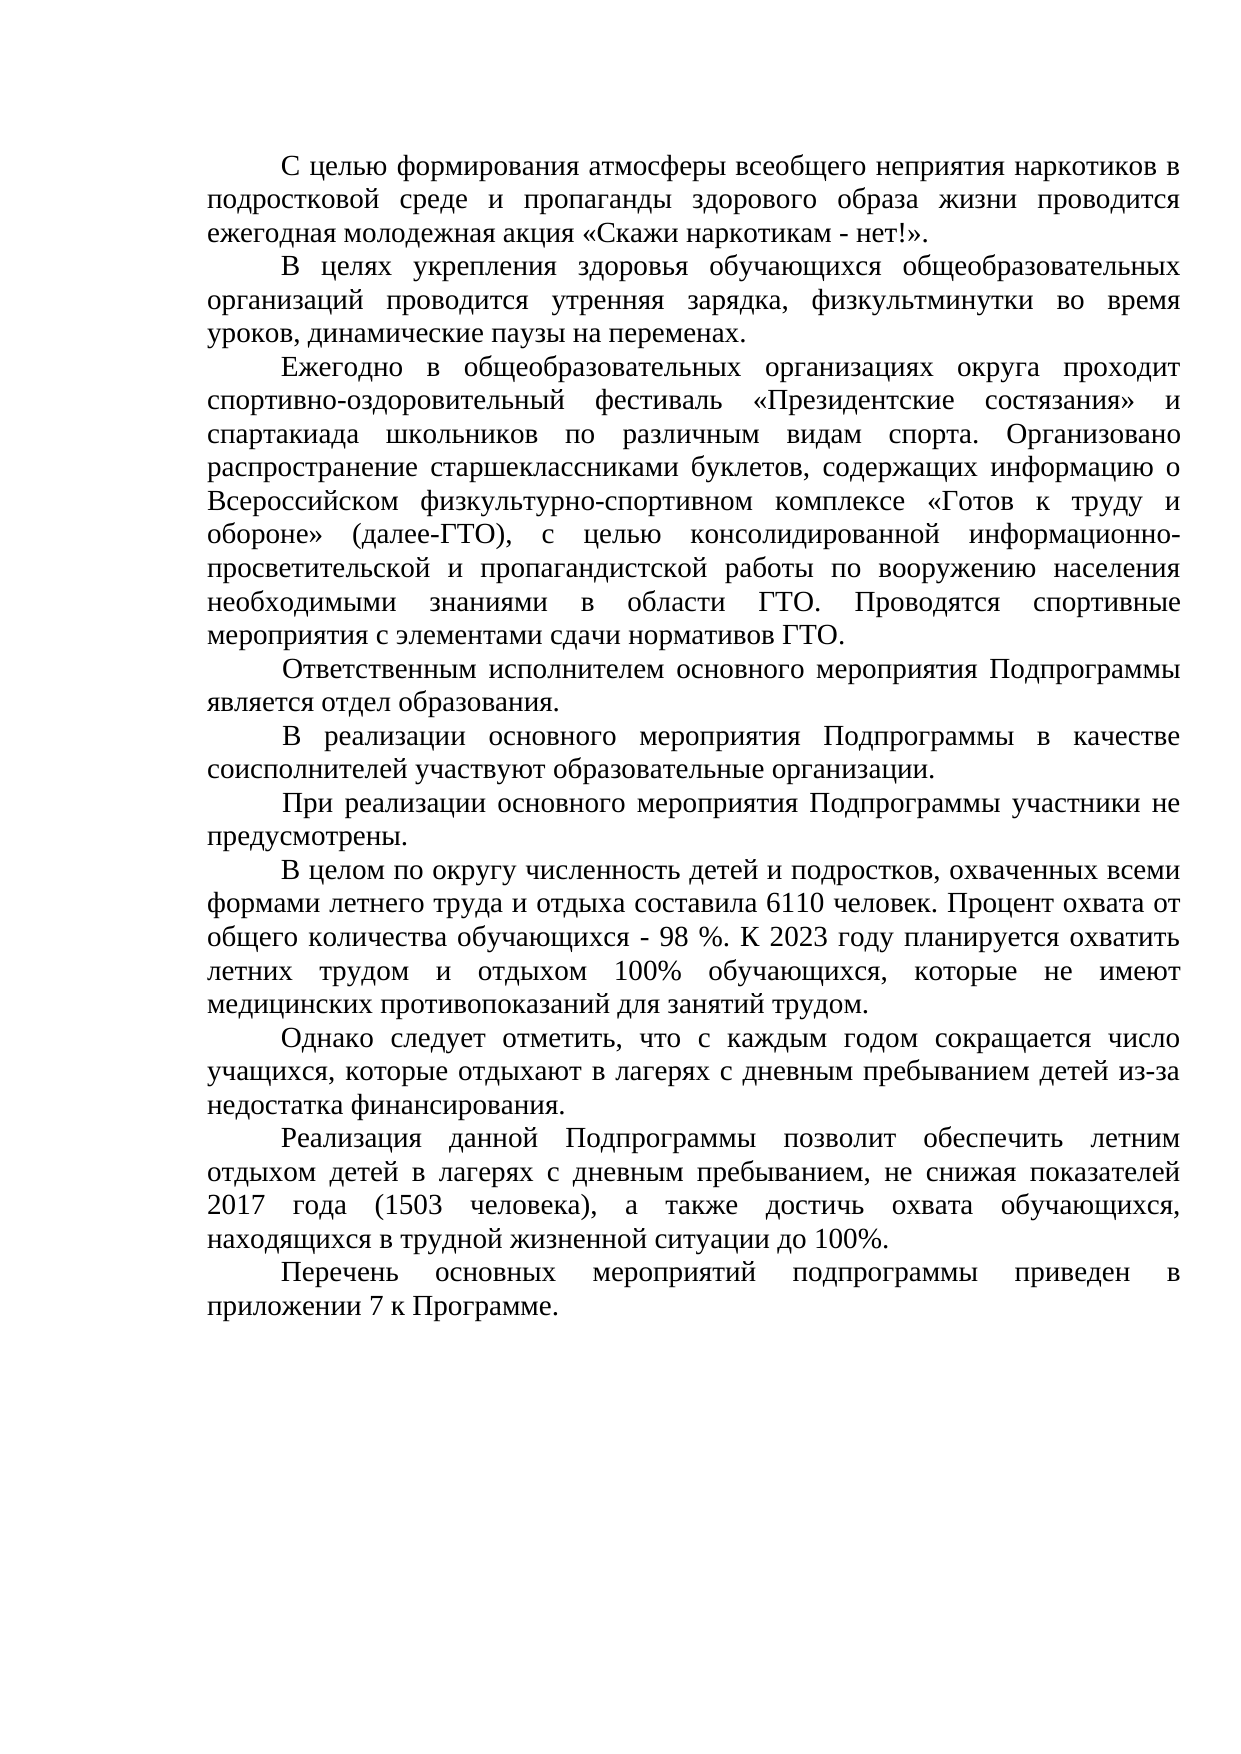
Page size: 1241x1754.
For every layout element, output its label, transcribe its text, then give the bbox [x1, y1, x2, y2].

text Реализация данной Подпрограммы позволит обеспечить летним отдыхом детей в лагерях с дневным пребыванием, не снижая показателей 2017 года (1503 человека), а также достичь охвата обучающихся, находящихся в трудной жизненной ситуации до 100%. [207, 1120, 1181, 1254]
text Однако следует отметить, что с каждым годом сокращается число учащихся, которые отдыхают в лагерях с дневным пребыванием детей из-за недостатка финансирования. [207, 1020, 1181, 1120]
text В целях укрепления здоровья обучающихся общеобразовательных организаций проводится утренняя зарядка, физкультминутки во время уроков, динамические паузы на переменах. [207, 248, 1181, 349]
text С целью формирования атмосферы всеобщего неприятия наркотиков в подростковой среде и пропаганды здорового образа жизни проводится ежегодная молодежная акция «Скажи наркотикам - нет!». [207, 148, 1181, 248]
text В целом по округу численность детей и подростков, охваченных всеми формами летнего труда и отдыха составила 6110 человек. Процент охвата от общего количества обучающихся - 98 %. К 2023 году планируется охватить летних трудом и отдыхом 100% обучающихся, которые не имеют медицинских противопоказаний для занятий трудом. [207, 852, 1181, 1020]
text В реализации основного мероприятия Подпрограммы в качестве соисполнителей участвуют образовательные организации. [207, 718, 1181, 785]
text Ежегодно в общеобразовательных организациях округа проходит спортивно-оздоровительный фестиваль «Президентские состязания» и спартакиада школьников по различным видам спорта. Организовано распространение старшеклассниками буклетов, содержащих информацию о Всероссийском физкультурно-спортивном комплексе «Готов к труду и обороне» (далее-ГТО), с целью консолидированной информационно-просветительской и пропагандистской работы по вооружению населения необходимыми знаниями в области ГТО. Проводятся спортивные мероприятия с элементами сдачи нормативов ГТО. [207, 349, 1181, 483]
text Ответственным исполнителем основного мероприятия Подпрограммы является отдел образования. [207, 651, 1181, 718]
text При реализации основного мероприятия Подпрограммы участники не предусмотрены. [207, 785, 1181, 852]
text Ежегодно в общеобразовательных организациях округа проходит спортивно-оздоровительный фестиваль «Президентские состязания» и спартакиада школьников по различным видам спорта. Организовано распространение старшеклассниками буклетов, содержащих информацию о Всероссийском физкультурно-спортивном комплексе «Готов к труду и обороне» (далее-ГТО), с целью консолидированной информационно-просветительской и пропагандистской работы по вооружению населения необходимыми знаниями в области ГТО. Проводятся спортивные мероприятия с элементами сдачи нормативов ГТО. [207, 517, 1181, 651]
text Перечень основных мероприятий подпрограммы приведен в приложении 7 к Программе. [207, 1254, 1181, 1322]
